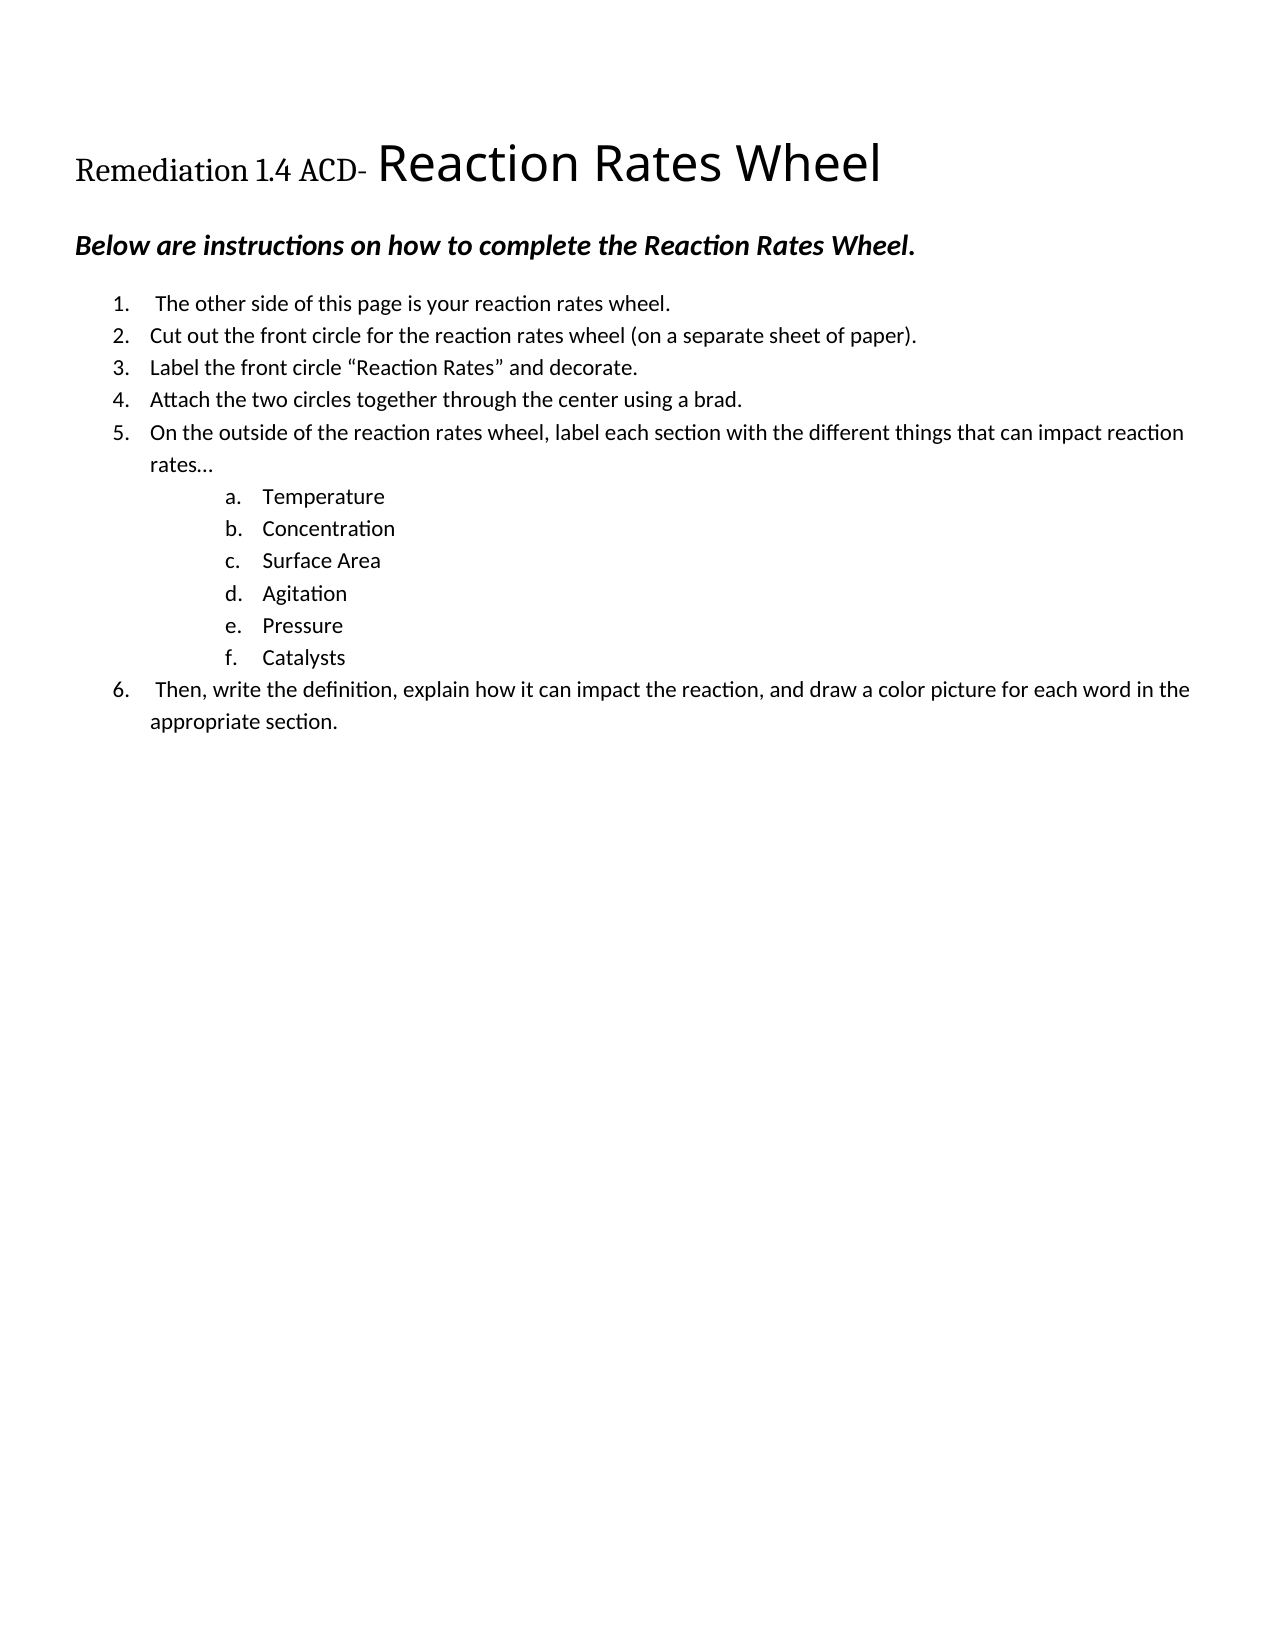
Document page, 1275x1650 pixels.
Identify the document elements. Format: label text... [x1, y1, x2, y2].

list Then, write the definition, explain how it can impact the reaction, and draw a color picture for each word in the appropriate section. [112, 675, 1200, 735]
list Cut out the front circle for the reaction rates wheel (on a separate sheet of paper). [112, 321, 1200, 349]
text Remediation 1.4 ACD- Reaction Rates Wheel [75, 128, 1200, 196]
list Attach the two circles together through the center using a brad. [112, 386, 1200, 413]
text Below are instructions on how to complete the Reaction Rates Wheel. [75, 227, 1200, 263]
list Agitation [225, 579, 1200, 607]
list Pressure [225, 611, 1200, 639]
list Catalysts [225, 643, 1200, 671]
list Temperature [225, 482, 1200, 510]
list On the outside of the reaction rates wheel, label each section with the different things that can impact reaction rates… [112, 418, 1200, 478]
list Surface Area [225, 546, 1200, 574]
list The other side of this page is your reaction rates wheel. [112, 289, 1200, 317]
list Concentration [225, 514, 1200, 542]
list Label the front circle “Reaction Rates” and decorate. [112, 353, 1200, 381]
